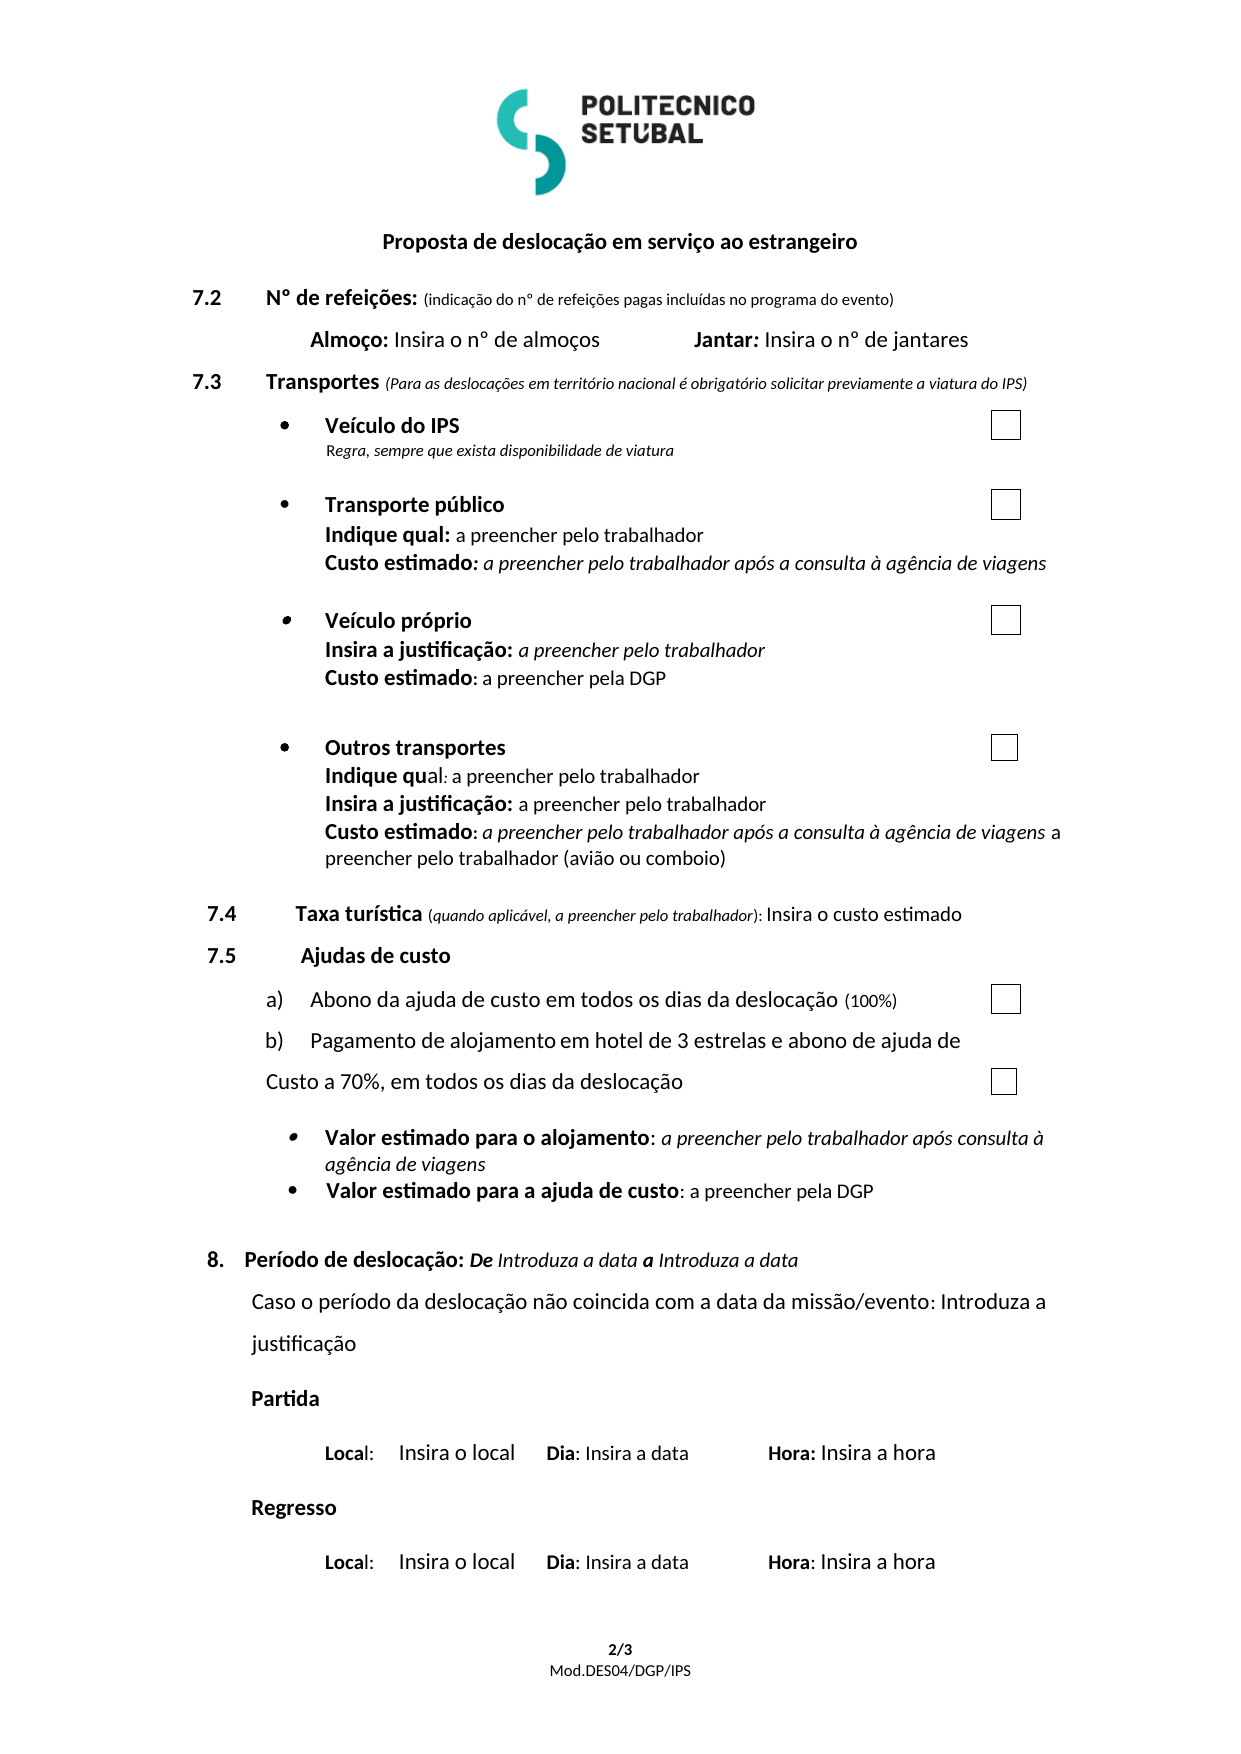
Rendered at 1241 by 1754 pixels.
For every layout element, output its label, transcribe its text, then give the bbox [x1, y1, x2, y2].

text Local: Dia: Hora: [251, 1547, 1063, 1575]
list Veículo próprio [281, 604, 1063, 635]
list Caso o período da deslocação não coincida com a data da missão/evento: [252, 1287, 1063, 1357]
list Custo a 70%, em todos os dias da deslocação [266, 1067, 1078, 1095]
list Transporte público [281, 488, 1063, 520]
list Veículo do IPS [281, 409, 1063, 440]
list Valor estimado para a ajuda de custo: [288, 1177, 1063, 1205]
text Partida [251, 1384, 1063, 1412]
text Local: Dia: Hora: [251, 1438, 1063, 1466]
text Insira a justificação: [325, 635, 1063, 663]
list Valor estimado para o alojamento: [287, 1123, 1063, 1177]
list Custo estimado: [325, 663, 1063, 691]
list Pagamento de alojamento em hotel de 3 estrelas e abono de ajuda de [265, 1027, 1078, 1055]
list Abono da ajuda de custo em todos os dias da deslocação (100%) [251, 983, 1093, 1014]
list Outros transportes [281, 733, 1063, 761]
text Custo estimado: [325, 548, 1063, 576]
list Ajudas de custo [207, 941, 1063, 969]
text Indique qual: [177, 520, 1063, 548]
picture [463, 73, 777, 227]
list Regra, sempre que exista disponibilidade de viatura [326, 440, 1063, 460]
list Custo estimado: [325, 817, 1063, 871]
text Regresso [251, 1493, 1063, 1521]
text Insira a justificação: [325, 789, 1063, 817]
list Taxa turística (quando aplicável, a preencher pelo trabalhador): [207, 899, 1063, 927]
list Transportes (Para as deslocações em território nacional é obrigatório solicitar previamente a viatura do IPS) [192, 367, 1063, 395]
list Nº de refeições: (indicação do nº de refeições pagas incluídas no programa do evento) [192, 283, 1063, 311]
list Almoço: Jantar: [310, 325, 1063, 353]
list Período de deslocação: De a [207, 1245, 1063, 1273]
text Indique qual: [325, 761, 1063, 789]
